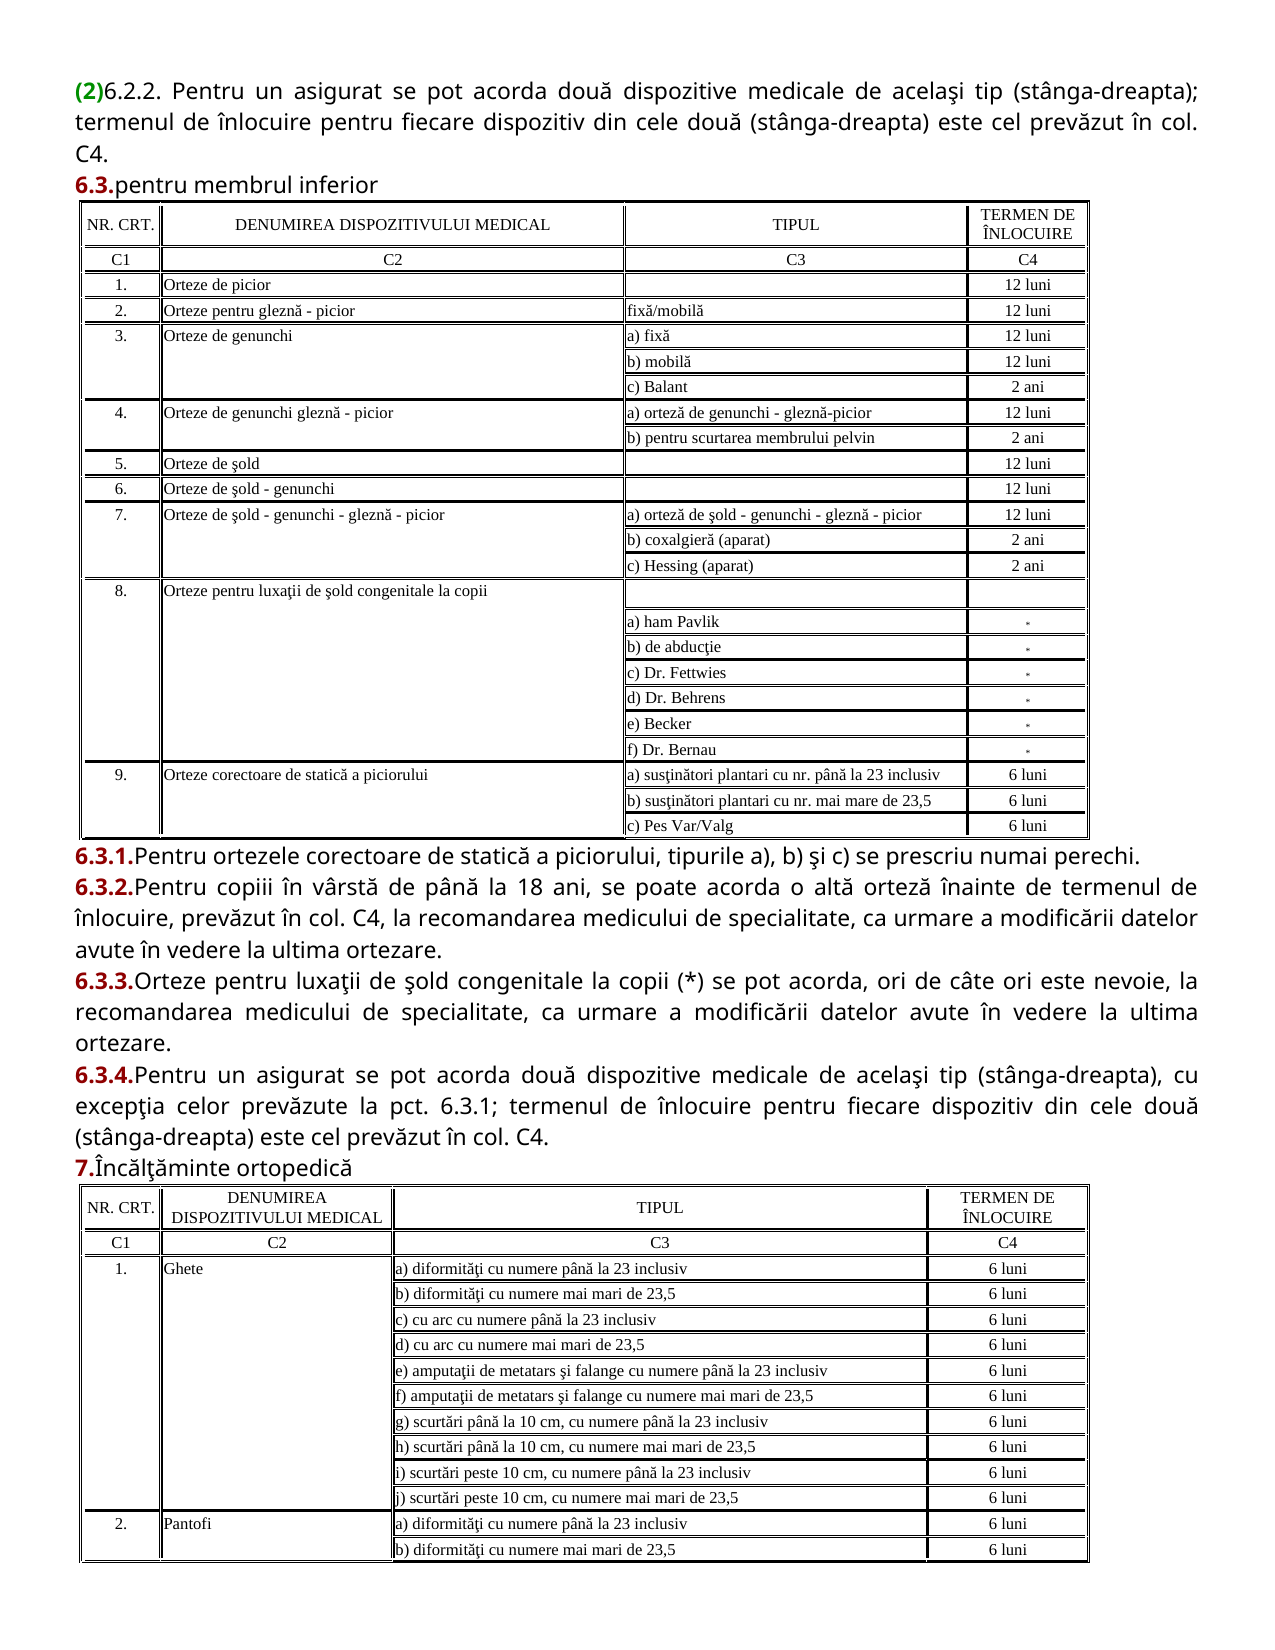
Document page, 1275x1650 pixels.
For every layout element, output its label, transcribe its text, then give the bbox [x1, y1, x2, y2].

table_cell Pantofi [161, 1509, 393, 1560]
table_cell a) orteză de genunchi - gleznă-picior [626, 401, 966, 423]
table_cell b) susţinători plantari cu nr. mai mare de 23,5 [626, 789, 966, 811]
table_cell c) Pes Var/Valg [625, 814, 967, 837]
table_cell 5. [82, 449, 159, 474]
table_cell 12 luni [967, 347, 1088, 372]
table_cell Ghete [163, 1257, 391, 1509]
table_cell C4 [929, 1228, 1087, 1254]
table_cell 6 luni [929, 1433, 1087, 1458]
text (2)6.2.2. Pentru un asigurat se pot acorda două dispozitive medicale de acelaşi tip (stânga-dreapta); termenul de înlocuire pentru fiecare dispozitiv din cele două (stânga-dreapta) este cel prevăzut în col. C4. [75, 75, 1200, 169]
table_cell c) cu arc cu numere până la 23 inclusiv [395, 1308, 926, 1330]
table_cell * [969, 709, 1087, 734]
table_cell C2 [163, 248, 623, 270]
table_cell c) Dr. Fettwies [626, 661, 966, 683]
table_cell 2 ani [969, 551, 1087, 576]
table_cell 12 luni [969, 500, 1087, 525]
table_cell 1. [82, 270, 159, 296]
table_cell 6 luni [967, 786, 1088, 811]
table_cell Orteze de genunchi gleznă - picior [163, 401, 623, 449]
table_cell 8. [82, 576, 159, 760]
table_cell 6 luni [929, 1458, 1088, 1483]
table_cell Orteze de genunchi [163, 325, 623, 398]
table_cell [626, 274, 966, 296]
table_cell Orteze pentru gleznă - picior [163, 299, 623, 321]
table_cell fixă/mobilă [626, 299, 966, 321]
table_cell a) fixă [626, 325, 966, 347]
table_cell Orteze de picior [163, 274, 623, 296]
table_header DENUMIREA DISPOZITIVULUI MEDICAL [161, 1185, 393, 1228]
table_cell f) Dr. Bernau [626, 738, 966, 760]
table_cell * [969, 735, 1087, 760]
table_cell h) scurtări până la 10 cm, cu numere mai mari de 23,5 [395, 1436, 926, 1458]
table_cell Orteze de şold - genunchi [163, 478, 623, 500]
table_cell [626, 580, 966, 607]
table_cell [626, 452, 966, 474]
table_cell 2. [80, 296, 161, 321]
table_cell 6 luni [929, 1381, 1087, 1407]
text 6.3.3.Orteze pentru luxaţii de şold congenitale la copii (*) se pot acorda, ori de câte ori este nevoie, la recomandarea medicului de specialitate, ca urmare a modificării datelor avute în vedere la ultima ortezare. [75, 965, 1200, 1058]
table_cell 6 luni [967, 811, 1087, 837]
table_cell 3. [82, 321, 159, 398]
table_cell e) Becker [626, 712, 966, 734]
table_header NR. CRT. [82, 1185, 161, 1228]
table_cell 2 ani [969, 525, 1087, 551]
table_cell 6 luni [929, 1484, 1087, 1509]
table_cell 6 luni [929, 1509, 1087, 1534]
table_cell 1. [80, 1254, 161, 1509]
table_cell Orteze de şold [163, 452, 623, 474]
text 6.3.4.Pentru un asigurat se pot acorda două dispozitive medicale de acelaşi tip (stânga-dreapta), cu excepţia celor prevăzute la pct. 6.3.1; termenul de înlocuire pentru fiecare dispozitiv din cele două (stânga-dreapta) este cel prevăzut în col. C4. [75, 1058, 1200, 1152]
table_cell c) Balant [626, 376, 966, 398]
table_cell 6 luni [929, 1279, 1087, 1305]
table_cell a) diformităţi cu numere până la 23 inclusiv [395, 1257, 926, 1279]
table_cell 7. [82, 500, 159, 576]
table_cell i) scurtări peste 10 cm, cu numere până la 23 inclusiv [395, 1461, 926, 1483]
table_header TERMEN DE ÎNLOCUIRE [967, 203, 1087, 245]
text 6.3.pentru membrul inferior [75, 169, 1200, 200]
table_cell 6 luni [927, 1305, 1088, 1330]
text 7.Încălţăminte ortopedică [75, 1152, 1200, 1183]
table_cell 4. [80, 398, 159, 449]
table_cell j) scurtări peste 10 cm, cu numere mai mari de 23,5 [395, 1487, 926, 1509]
table_cell * [969, 658, 1088, 683]
table_header DENUMIREA DISPOZITIVULUI MEDICAL [161, 203, 624, 245]
table_cell C4 [967, 245, 1088, 270]
table_header NR. CRT. [82, 202, 161, 245]
table_cell 6. [82, 474, 159, 500]
table_cell a) diformităţi cu numere până la 23 inclusiv [395, 1512, 926, 1534]
table_cell b) mobilă [626, 350, 966, 372]
table_cell b) diformităţi cu numere mai mari de 23,5 [395, 1283, 926, 1305]
table_cell d) cu arc cu numere mai mari de 23,5 [395, 1334, 926, 1356]
table_cell 9. [82, 760, 161, 837]
table_cell * [967, 607, 1088, 632]
table_cell C2 [163, 1232, 391, 1254]
text 6.3.2.Pentru copiii în vârstă de până la 18 ani, se poate acorda o altă orteză înainte de termenul de înlocuire, prevăzut în col. C4, la recomandarea medicului de specialitate, ca urmare a modificării datelor avute în vedere la ultima ortezare. [75, 871, 1200, 965]
table_cell 6 luni [927, 1407, 1088, 1432]
table_cell b) pentru scurtarea membrului pelvin [626, 427, 966, 449]
table_cell a) ham Pavlik [626, 610, 966, 632]
table_cell 2. [82, 1509, 161, 1560]
table_cell Orteze de şold - genunchi - gleznă - picior [163, 503, 623, 576]
table_cell Orteze pentru luxaţii de şold congenitale la copii [163, 580, 623, 760]
table_cell 12 luni [969, 474, 1087, 500]
table_cell 6 luni [927, 1356, 1088, 1381]
table_cell g) scurtări până la 10 cm, cu numere până la 23 inclusiv [395, 1410, 926, 1432]
table_cell C3 [626, 248, 966, 270]
table_cell f) amputaţii de metatars şi falange cu numere mai mari de 23,5 [395, 1385, 926, 1407]
table_cell 2 ani [969, 423, 1087, 449]
table_cell [626, 478, 966, 500]
table_cell b) diformităţi cu numere mai mari de 23,5 [393, 1538, 927, 1560]
table_cell * [969, 633, 1087, 658]
table_cell 12 luni [969, 449, 1087, 474]
table_cell a) susţinători plantari cu nr. până la 23 inclusiv [626, 763, 966, 786]
table_cell 6 luni [927, 1535, 1087, 1560]
text 6.3.1.Pentru ortezele corectoare de statică a piciorului, tipurile a), b) şi c) se prescriu numai perechi. [75, 840, 1200, 871]
table_cell * [969, 684, 1087, 709]
table_cell 12 luni [967, 296, 1088, 321]
table_cell d) Dr. Behrens [626, 687, 966, 709]
table_cell [969, 576, 1087, 607]
table_cell C1 [82, 1228, 159, 1254]
table_cell 12 luni [969, 270, 1087, 296]
table_header TERMEN DE ÎNLOCUIRE [927, 1187, 1087, 1228]
table_cell a) orteză de şold - genunchi - gleznă - picior [626, 503, 966, 525]
table_cell 6 luni [927, 1254, 1088, 1279]
table_cell 6 luni [929, 1330, 1087, 1356]
table_cell e) amputaţii de metatars şi falange cu numere până la 23 inclusiv [395, 1359, 926, 1381]
table_cell Orteze corectoare de statică a piciorului [161, 763, 624, 837]
table_header TIPUL [625, 203, 967, 245]
table_cell 12 luni [969, 398, 1088, 423]
table_cell 6 luni [969, 760, 1087, 786]
table_cell 12 luni [969, 321, 1087, 347]
table_cell C1 [80, 245, 161, 270]
table_header TIPUL [393, 1185, 927, 1228]
table_cell b) coxalgieră (aparat) [626, 529, 966, 551]
table_cell 2 ani [969, 372, 1087, 398]
table_cell b) de abducţie [626, 636, 966, 658]
table_cell c) Hessing (aparat) [626, 554, 966, 576]
table_cell C3 [395, 1232, 926, 1254]
